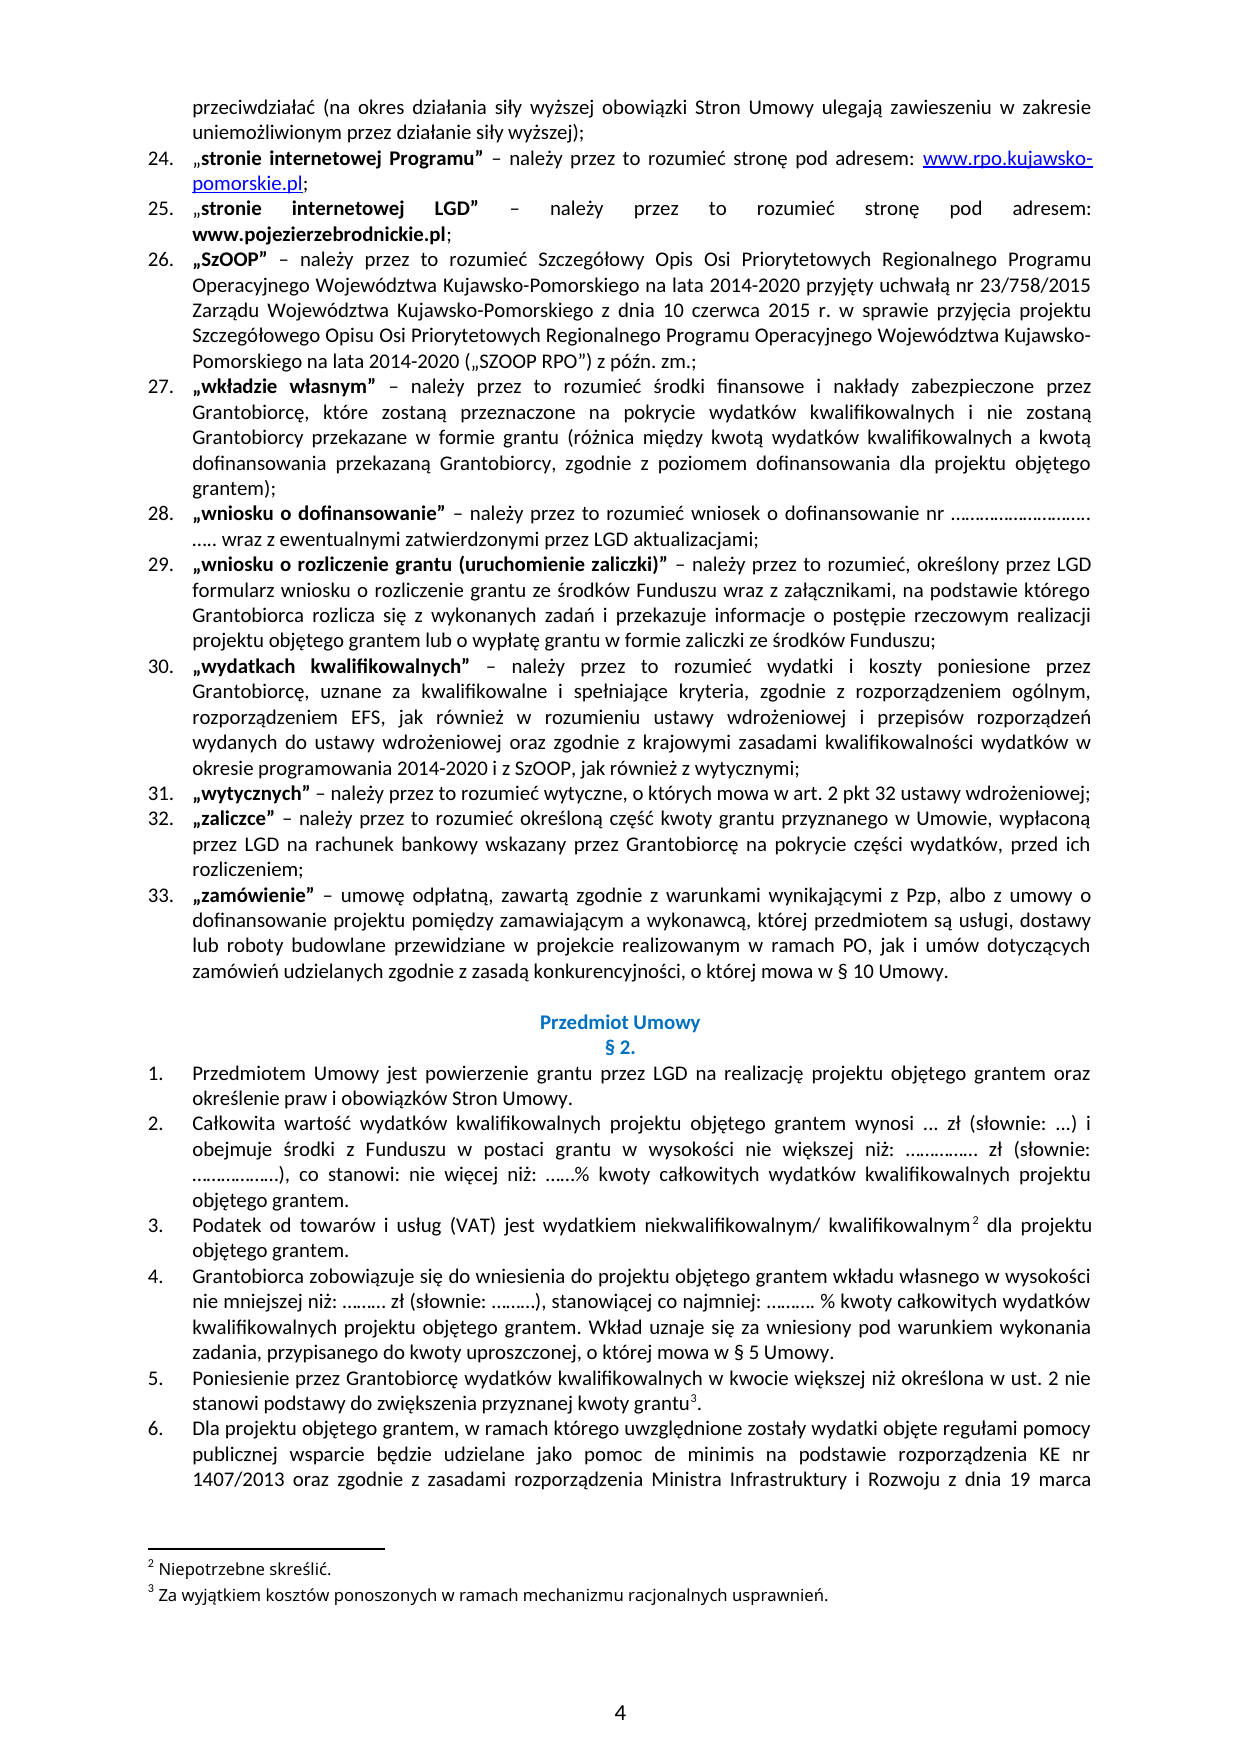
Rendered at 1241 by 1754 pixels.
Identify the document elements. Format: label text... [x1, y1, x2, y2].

list „zaliczce” – należy przez to rozumieć określoną część kwoty grantu przyznanego w Umowie, wypłaconą przez LGD na rachunek bankowy wskazany przez Grantobiorcę na pokrycie części wydatków, przed ich rozliczeniem; [148, 806, 1092, 882]
list Poniesienie przez Grantobiorcę wydatków kwalifikowalnych w kwocie większej niż określona w ust. 2 nie stanowi podstawy do zwiększenia przyznanej kwoty grantu. [148, 1365, 1092, 1416]
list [148, 1416, 1092, 1492]
list „stronie internetowej Programu” – należy przez to rozumieć stronę pod adresem: www.rpo.kujawsko-pomorskie.pl; [148, 145, 1092, 196]
list „wkładzie własnym” – należy przez to rozumieć środki finansowe i nakłady zabezpieczone przez Grantobiorcę, które zostaną przeznaczone na pokrycie wydatków kwalifikowalnych i nie zostaną Grantobiorcy przekazane w formie grantu (różnica między kwotą wydatków kwalifikowalnych a kwotą dofinansowania przekazaną Grantobiorcy, zgodnie z poziomem dofinansowania dla projektu objętego grantem); [148, 373, 1092, 501]
list Grantobiorca zobowiązuje się do wniesienia do projektu objętego grantem wkładu własnego w wysokości nie mniejszej niż: ……… zł (słownie: ………), stanowiącej co najmniej: ………. % kwoty całkowitych wydatków kwalifikowalnych projektu objętego grantem. Wkład uznaje się za wniesiony pod warunkiem wykonania zadania, przypisanego do kwoty uproszczonej, o której mowa w § 5 Umowy. [148, 1263, 1092, 1365]
list „wniosku o dofinansowanie” – należy przez to rozumieć wniosek o dofinansowanie nr ………………………..….. wraz z ewentualnymi zatwierdzonymi przez LGD aktualizacjami; [148, 501, 1092, 551]
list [148, 94, 1092, 145]
list „stronie internetowej LGD” – należy przez to rozumieć stronę pod adresem: www.pojezierzebrodnickie.pl; [148, 196, 1092, 246]
list Przedmiotem Umowy jest powierzenie grantu przez LGD na realizację projektu objętego grantem oraz określenie praw i obowiązków Stron Umowy. [148, 1060, 1092, 1111]
list „SzOOP” – należy przez to rozumieć Szczegółowy Opis Osi Priorytetowych Regionalnego Programu Operacyjnego Województwa Kujawsko-Pomorskiego na lata 2014-2020 przyjęty uchwałą nr 23/758/2015 Zarządu Województwa Kujawsko-Pomorskiego z dnia 10 czerwca 2015 r. w sprawie przyjęcia projektu Szczegółowego Opisu Osi Priorytetowych Regionalnego Programu Operacyjnego Województwa Kujawsko-Pomorskiego na lata 2014-2020 („SZOOP RPO”) z późn. zm.; [148, 246, 1092, 373]
text Przedmiot Umowy [148, 1009, 1092, 1034]
list „wydatkach kwalifikowalnych” – należy przez to rozumieć wydatki i koszty poniesione przez Grantobiorcę, uznane za kwalifikowalne i spełniające kryteria, zgodnie z rozporządzeniem ogólnym, rozporządzeniem EFS, jak również w rozumieniu ustawy wdrożeniowej i przepisów rozporządzeń wydanych do ustawy wdrożeniowej oraz zgodnie z krajowymi zasadami kwalifikowalności wydatków w okresie programowania 2014-2020 i z SzOOP, jak również z wytycznymi; [148, 653, 1092, 780]
text § 2. [148, 1034, 1092, 1060]
list Całkowita wartość wydatków kwalifikowalnych projektu objętego grantem wynosi ... zł (słownie: ...) i obejmuje środki z Funduszu w postaci grantu w wysokości nie większej niż: …………… zł (słownie: ………………), co stanowi: nie więcej niż: ……% kwoty całkowitych wydatków kwalifikowalnych projektu objętego grantem. [148, 1111, 1092, 1212]
list „wniosku o rozliczenie grantu (uruchomienie zaliczki)” – należy przez to rozumieć, określony przez LGD formularz wniosku o rozliczenie grantu ze środków Funduszu wraz z załącznikami, na podstawie którego Grantobiorca rozlicza się z wykonanych zadań i przekazuje informacje o postępie rzeczowym realizacji projektu objętego grantem lub o wypłatę grantu w formie zaliczki ze środków Funduszu; [148, 551, 1092, 653]
list „wytycznych” – należy przez to rozumieć wytyczne, o których mowa w art. 2 pkt 32 ustawy wdrożeniowej; [148, 780, 1092, 806]
list Podatek od towarów i usług (VAT) jest wydatkiem niekwalifikowalnym/ kwalifikowalnym dla projektu objętego grantem. [148, 1212, 1092, 1263]
list „zamówienie” – umowę odpłatną, zawartą zgodnie z warunkami wynikającymi z Pzp, albo z umowy o dofinansowanie projektu pomiędzy zamawiającym a wykonawcą, której przedmiotem są usługi, dostawy lub roboty budowlane przewidziane w projekcie realizowanym w ramach PO, jak i umów dotyczących zamówień udzielanych zgodnie z zasadą konkurencyjności, o której mowa w § 10 Umowy. [148, 882, 1092, 983]
